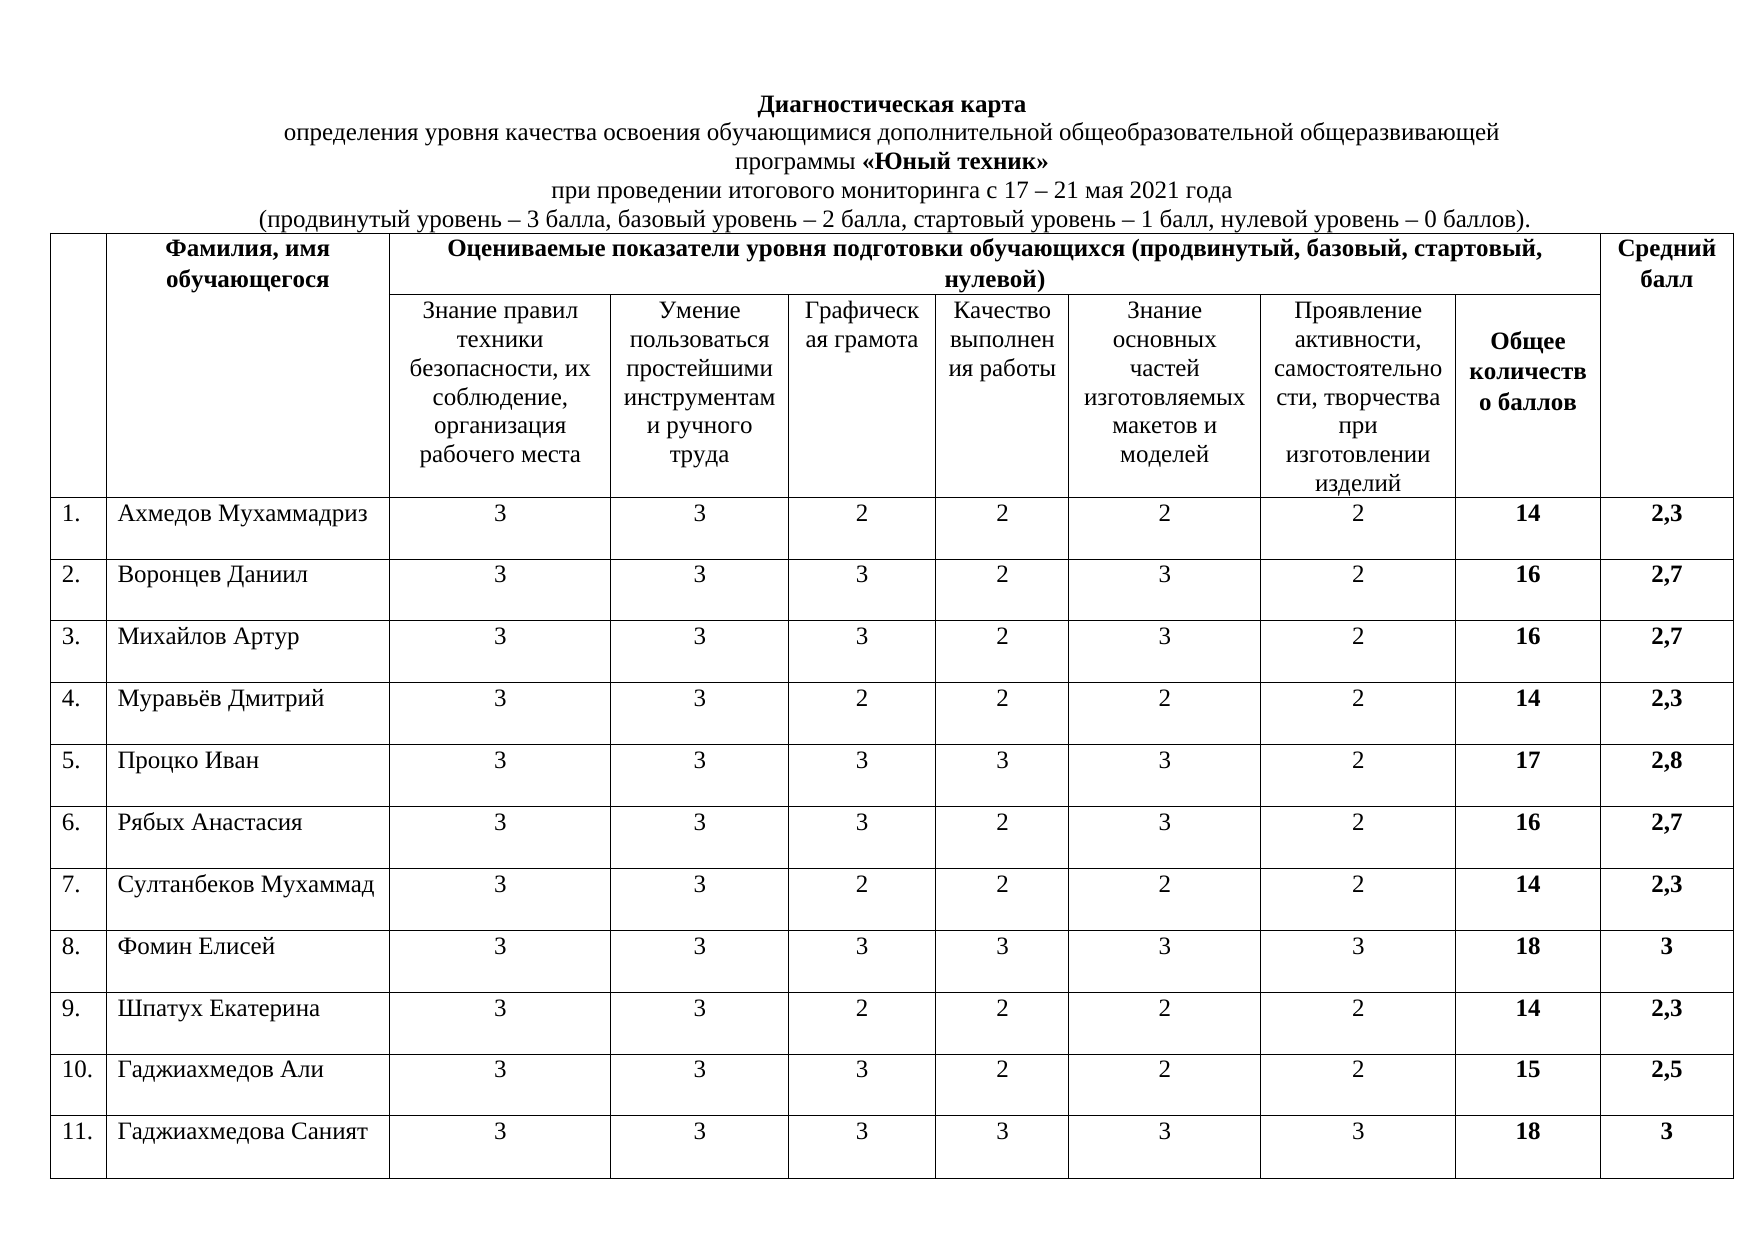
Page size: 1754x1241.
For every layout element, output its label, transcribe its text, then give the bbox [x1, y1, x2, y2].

table_cell 2 [936, 498, 1068, 558]
table_cell Фомин Елисей [107, 931, 389, 992]
table_cell [51, 993, 106, 1053]
table_cell 3 [390, 807, 610, 868]
table_cell 3 [390, 621, 610, 682]
table_cell 2,3 [1601, 993, 1733, 1053]
table_cell 3 [789, 745, 935, 806]
table_cell 2 [1069, 683, 1260, 744]
table_cell 3 [1069, 745, 1260, 806]
table_cell 2 [936, 621, 1068, 682]
table_cell [51, 683, 106, 744]
table_cell Процко Иван [107, 745, 389, 806]
table_cell 16 [1456, 621, 1600, 682]
table_cell 14 [1456, 869, 1600, 930]
table_cell 3 [789, 1055, 935, 1115]
table_cell 3 [611, 683, 788, 744]
table_cell Знание основных частей изготовляемых макетов и моделей [1069, 295, 1260, 497]
table_cell Гаджиахмедов Али [107, 1055, 389, 1115]
table_cell 3 [611, 560, 788, 620]
table_cell 2 [1069, 869, 1260, 930]
table_cell 2 [1069, 1055, 1260, 1115]
table_cell 2 [1069, 993, 1260, 1053]
table_cell 2 [1261, 621, 1455, 682]
table_cell 2 [936, 993, 1068, 1053]
table_cell Проявление активности, самостоятельности, творчества при изготовлении изделий [1261, 295, 1455, 497]
table_cell 3 [611, 1055, 788, 1115]
table_cell 3 [390, 1116, 610, 1178]
table_cell 3 [789, 621, 935, 682]
table_cell 3 [936, 745, 1068, 806]
table_cell 3 [789, 931, 935, 992]
table_cell 3 [390, 1055, 610, 1115]
table_cell 2 [1261, 683, 1455, 744]
table_cell Муравьёв Дмитрий [107, 683, 389, 744]
table_header Средний балл [1601, 234, 1733, 497]
table_cell 3 [611, 498, 788, 558]
table_cell 2 [1261, 869, 1455, 930]
table_cell Умение пользоваться простейшими инструментами ручного труда [611, 295, 788, 497]
table_cell 17 [1456, 745, 1600, 806]
table_cell Воронцев Даниил [107, 560, 389, 620]
table_cell Ахмедов Мухаммадриз [107, 498, 389, 558]
table_cell 3 [390, 560, 610, 620]
text определения уровня качества освоения обучающимися дополнительной общеобразовательной общеразвивающей [89, 117, 1695, 146]
table_cell 14 [1456, 993, 1600, 1053]
table_cell Качество выполнения работы [936, 295, 1068, 497]
text программы «Юный техник» [89, 146, 1695, 175]
table_cell 3 [611, 1116, 788, 1178]
table_cell [51, 560, 106, 620]
table_cell 2,7 [1601, 807, 1733, 868]
table_cell 3 [390, 869, 610, 930]
table_cell 2 [936, 1055, 1068, 1115]
table_cell 3 [789, 560, 935, 620]
table_cell 16 [1456, 560, 1600, 620]
table_cell 2 [936, 869, 1068, 930]
table_cell 2 [936, 683, 1068, 744]
table_cell Шпатух Екатерина [107, 993, 389, 1053]
table_cell 18 [1456, 931, 1600, 992]
text при проведении итогового мониторинга с 17 – 21 мая 2021 года [89, 175, 1695, 204]
table_cell Гаджиахмедова Саният [107, 1116, 389, 1178]
table_cell 14 [1456, 683, 1600, 744]
table_cell 2 [789, 498, 935, 558]
table_cell [51, 498, 106, 558]
table_cell 3 [611, 931, 788, 992]
table_cell 3 [1261, 1116, 1455, 1178]
table_cell 2 [1261, 498, 1455, 558]
text (продвинутый уровень – 3 балла, базовый уровень – 2 балла, стартовый уровень – 1 балл, нулевой уровень – 0 баллов). [89, 204, 1695, 232]
table_cell 3 [390, 993, 610, 1053]
table_cell Графическая грамота [789, 295, 935, 497]
table_cell 2 [789, 869, 935, 930]
table_cell 2,7 [1601, 560, 1733, 620]
table_cell Общее количество баллов [1456, 295, 1600, 497]
table_cell 3 [936, 1116, 1068, 1178]
table_cell 2 [936, 807, 1068, 868]
table_cell 3 [390, 498, 610, 558]
table_header Оцениваемые показатели уровня подготовки обучающихся (продвинутый, базовый, стартовый, нулевой) [390, 234, 1600, 294]
table_cell 2,3 [1601, 869, 1733, 930]
table_cell 3 [1261, 931, 1455, 992]
table_cell [51, 807, 106, 868]
table_cell 2 [1261, 560, 1455, 620]
table_cell Знание правил техники безопасности, их соблюдение, организация рабочего места [390, 295, 610, 497]
table_cell 2,7 [1601, 621, 1733, 682]
table_cell 3 [1601, 1116, 1733, 1178]
table_cell 3 [789, 1116, 935, 1178]
table_cell 3 [1069, 560, 1260, 620]
table_cell 2 [1261, 1055, 1455, 1115]
table_cell 2 [936, 560, 1068, 620]
table_cell 3 [611, 869, 788, 930]
table_cell 2 [1261, 745, 1455, 806]
table_cell [51, 1055, 106, 1115]
table_cell 3 [1601, 931, 1733, 992]
table_cell 2,3 [1601, 683, 1733, 744]
table_cell [51, 745, 106, 806]
table_cell 2 [1069, 498, 1260, 558]
table_cell 3 [1069, 1116, 1260, 1178]
table_cell 3 [611, 993, 788, 1053]
table_cell 3 [390, 931, 610, 992]
text Диагностическая карта [89, 89, 1695, 117]
table_cell 2,3 [1601, 498, 1733, 558]
table_cell 3 [390, 745, 610, 806]
table_cell 2,8 [1601, 745, 1733, 806]
table_cell 2 [1261, 993, 1455, 1053]
table_cell 2,5 [1601, 1055, 1733, 1115]
table_cell [51, 931, 106, 992]
table_cell 3 [611, 807, 788, 868]
table_cell 16 [1456, 807, 1600, 868]
table_header [51, 234, 106, 497]
table_header Фамилия, имя обучающегося [107, 234, 389, 497]
table_cell 3 [611, 745, 788, 806]
table_cell Михайлов Артур [107, 621, 389, 682]
table_cell 2 [1261, 807, 1455, 868]
table_cell 3 [1069, 807, 1260, 868]
table_cell 14 [1456, 498, 1600, 558]
table_cell Султанбеков Мухаммад [107, 869, 389, 930]
table_cell [51, 621, 106, 682]
table_cell 2 [789, 683, 935, 744]
table_cell 3 [390, 683, 610, 744]
table_cell Рябых Анастасия [107, 807, 389, 868]
table_cell [51, 869, 106, 930]
table_cell [51, 1116, 106, 1178]
table_cell 3 [936, 931, 1068, 992]
table_cell 18 [1456, 1116, 1600, 1178]
table_cell 2 [789, 993, 935, 1053]
table_cell 15 [1456, 1055, 1600, 1115]
table_cell 3 [1069, 621, 1260, 682]
table_cell 3 [789, 807, 935, 868]
table_cell 3 [611, 621, 788, 682]
table_cell 3 [1069, 931, 1260, 992]
